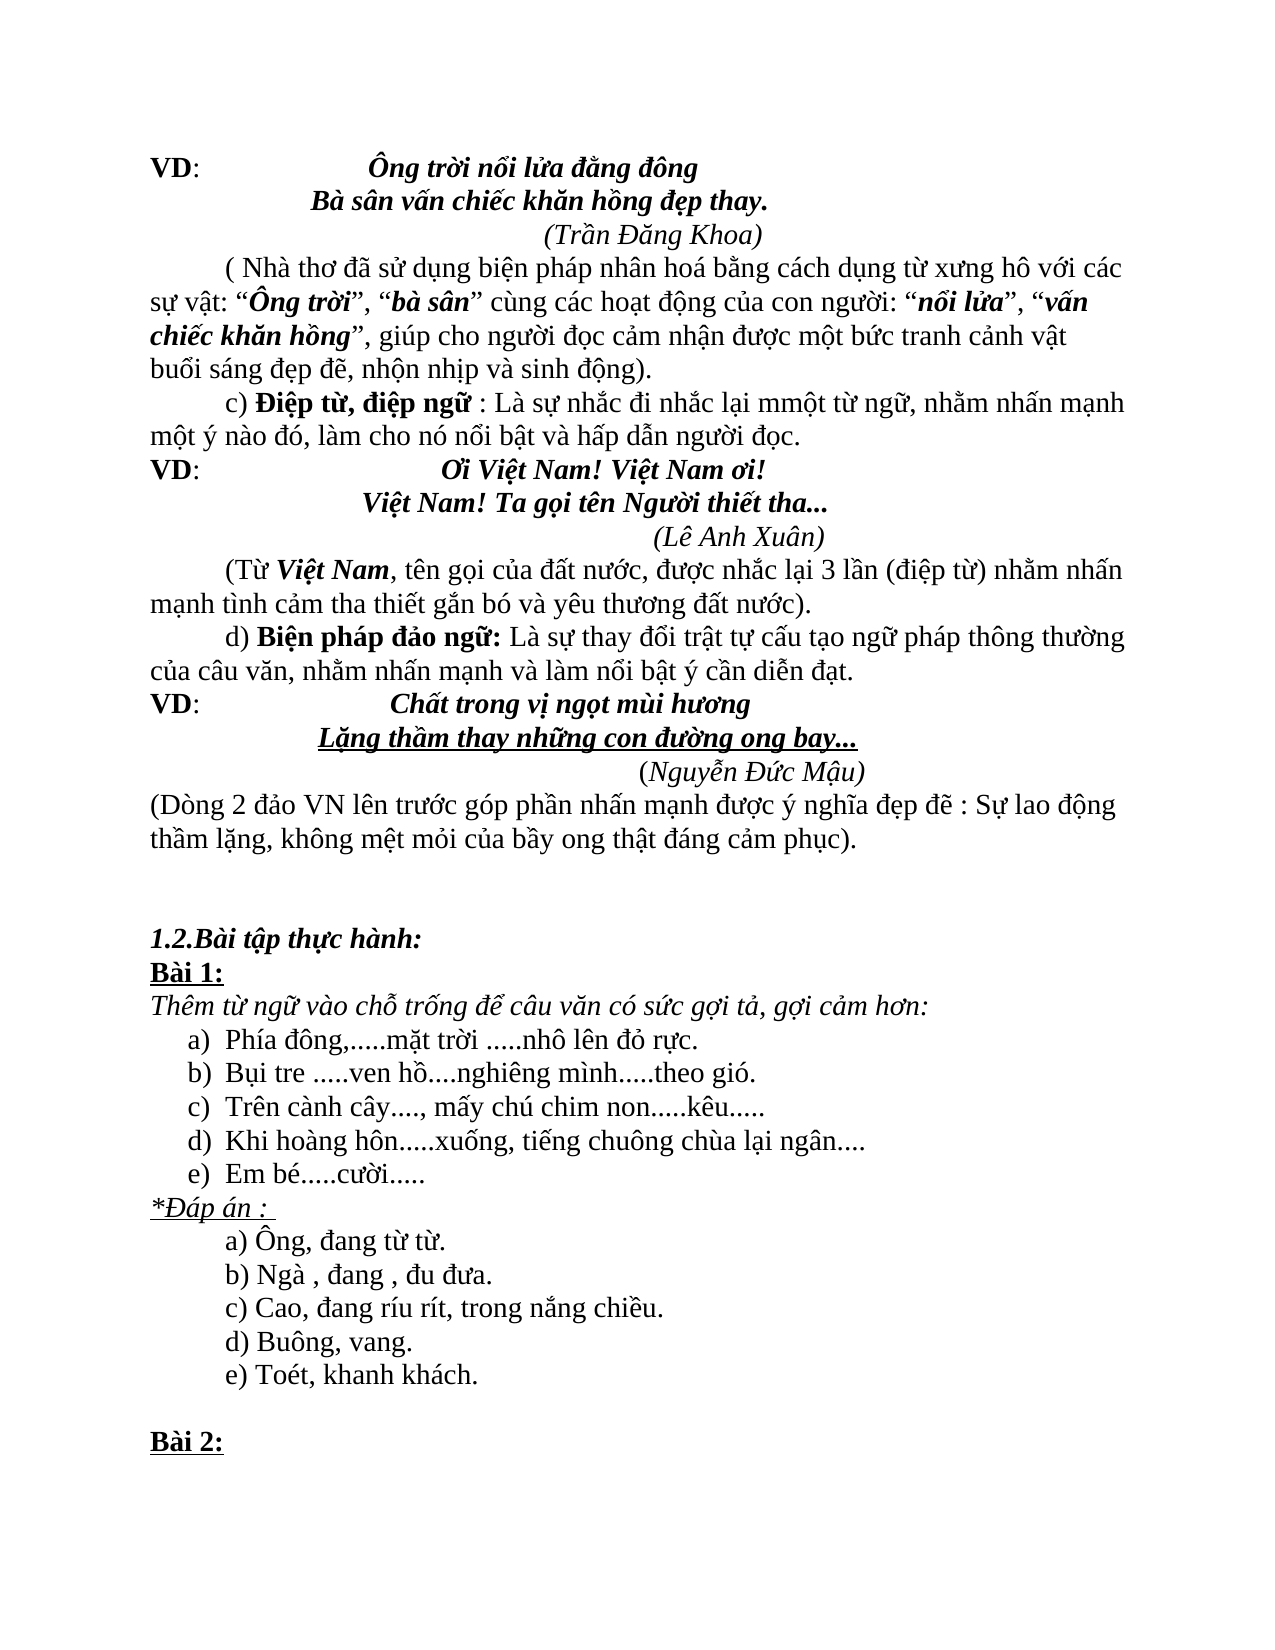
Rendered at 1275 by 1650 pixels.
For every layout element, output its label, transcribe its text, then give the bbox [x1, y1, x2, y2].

list Phía đông,.....mặt trời .....nhô lên đỏ rực. [187, 1022, 1125, 1056]
text ( Nhà thơ đã sử dụng biện pháp nhân hoá bằng cách dụng từ xưng hô với các sự vật: “Ông trời”, “bà sân” cùng các hoạt động của con người: “nổi lửa”, “vấn chiếc khăn hồng”, giúp cho người đọc cảm nhận được một bức tranh cảnh vật buổi sáng đẹp đẽ, nhộn nhịp và sinh động). [150, 251, 1125, 385]
text d) Biện pháp đảo ngữ: Là sự thay đổi trật tự cấu tạo ngữ pháp thông thường của câu văn, nhằm nhấn mạnh và làm nổi bật ý cần diễn đạt. [150, 619, 1125, 687]
text Bài 2: [150, 1424, 1125, 1458]
text (Trần Đăng Khoa) [150, 217, 1125, 251]
text a) Ông, đang từ từ. [150, 1223, 1125, 1257]
text (Lê Anh Xuân) [150, 519, 1125, 552]
list Em bé.....cười..... [187, 1156, 1125, 1190]
text (Nguyễn Đức Mậu) [150, 754, 1125, 787]
text VD: Ông trời nổi lửa đằng đông [150, 150, 1125, 183]
text 1.2.Bài tập thực hành: [150, 921, 1125, 955]
text b) Ngà , đang , đu đưa. [150, 1257, 1125, 1290]
text *Đáp án : [150, 1190, 1125, 1223]
text c) Cao, đang ríu rít, trong nắng chiều. [150, 1290, 1125, 1324]
text VD: Ơi Việt ! Việt ơi! [150, 452, 1125, 485]
text (Từ Việt , tên gọi của đất nước, được nhắc lại 3 lần (điệp từ) nhằm nhấn mạnh tình cảm tha thiết gắn bó và yêu thương đất nước). [150, 552, 1125, 619]
text VD: Chất trong vị ngọt mùi hương [150, 687, 1125, 720]
text c) Điệp từ, điệp ngữ : Là sự nhắc đi nhắc lại mmột từ ngữ, nhằm nhấn mạnh một ý nào đó, làm cho nó nổi bật và hấp dẫn người đọc. [150, 385, 1125, 452]
text Bà sân vấn chiếc khăn hồng đẹp thay. [150, 183, 1125, 217]
text d) Buông, vang. [150, 1324, 1125, 1357]
text Bài 1: [150, 955, 1125, 988]
text (Dòng 2 đảo VN lên trước góp phần nhấn mạnh được ý nghĩa đẹp đẽ : Sự lao động thầm lặng, không mệt mỏi của bầy ong thật đáng cảm phục). [150, 787, 1125, 854]
text Lặng thầm thay những con đường ong bay... [150, 720, 1125, 754]
list Trên cành cây...., mấy chú chim non.....kêu..... [187, 1089, 1125, 1123]
list Khi hoàng hôn.....xuống, tiếng chuông chùa lại ngân.... [187, 1123, 1125, 1156]
text e) Toét, khanh khách. [150, 1357, 1125, 1391]
text Thêm từ ngữ vào chỗ trống để câu văn có sức gợi tả, gợi cảm hơn: [150, 988, 1125, 1022]
list Bụi tre .....ven hồ....nghiêng mình.....theo gió. [187, 1056, 1125, 1089]
text Việt ! Ta gọi tên Người thiết tha... [150, 485, 1125, 519]
